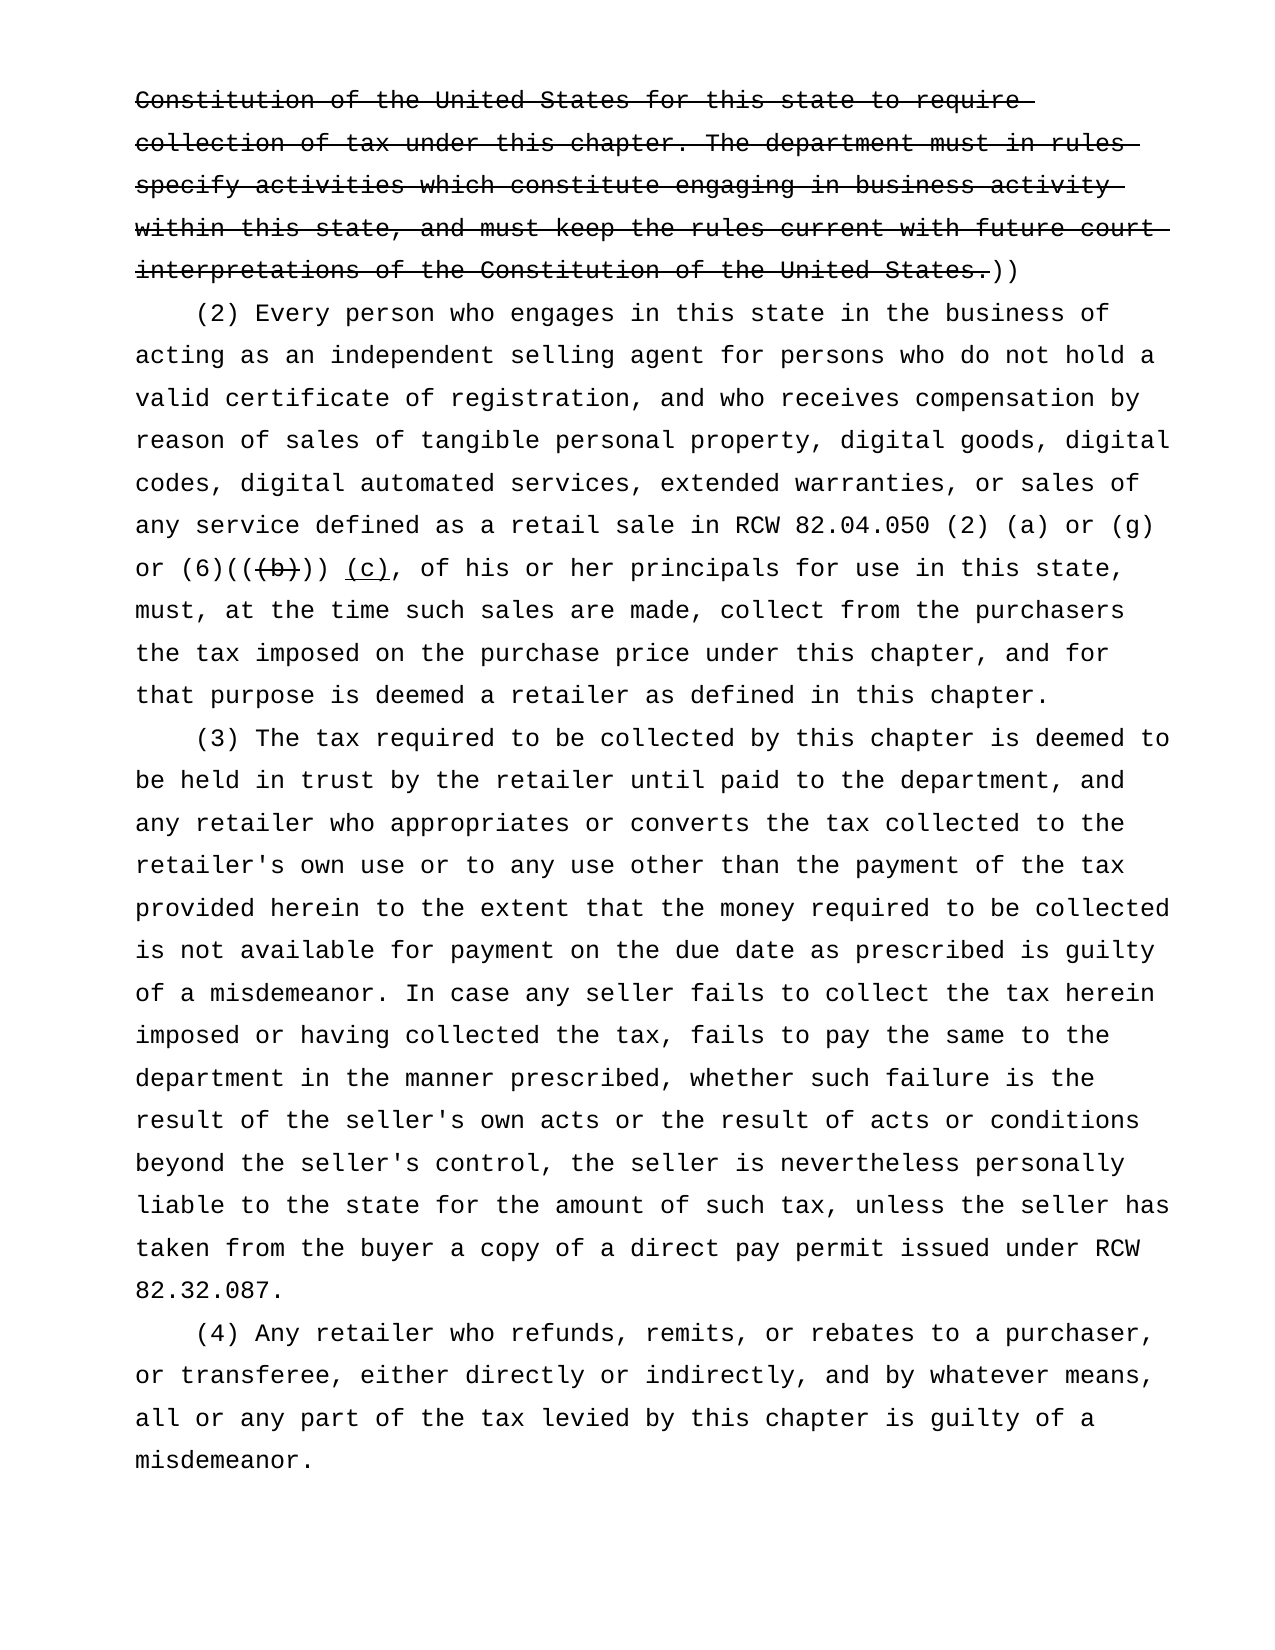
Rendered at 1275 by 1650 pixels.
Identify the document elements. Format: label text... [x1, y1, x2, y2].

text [135, 75, 1170, 229]
text (2) Every person who engages in this state in the business of acting as an independent selling agent for persons who do not hold a valid certificate of registration, and who receives compensation by reason of sales of tangible personal property, digital goods, digital codes, digital automated services, extended warranties, or sales of any service defined as a retail sale in RCW 82.04.050 (2) (a) or (g) or (6)(((b))) (c), of his or her principals for use in this state, must, at the time such sales are made, collect from the purchasers the tax imposed on the purchase price under this chapter, and for that purpose is deemed a retailer as defined in this chapter. [135, 287, 1170, 712]
text (4) Any retailer who refunds, remits, or rebates to a purchaser, or transferee, either directly or indirectly, and by whatever means, all or any part of the tax levied by this chapter is guilty of a misdemeanor. [135, 1307, 1170, 1477]
text (3) The tax required to be collected by this chapter is deemed to be held in trust by the retailer until paid to the department, and any retailer who appropriates or converts the tax collected to the retailer's own use or to any use other than the payment of the tax provided herein to the extent that the money required to be collected is not available for payment on the due date as prescribed is guilty of a misdemeanor. In case any seller fails to collect the tax herein imposed or having collected the tax, fails to pay the same to the department in the manner prescribed, whether such failure is the result of the seller's own acts or the result of acts or conditions beyond the seller's control, the seller is nevertheless personally liable to the state for the amount of such tax, unless the seller has taken from the buyer a copy of a direct pay permit issued under RCW 82.32.087. [135, 712, 1170, 1307]
